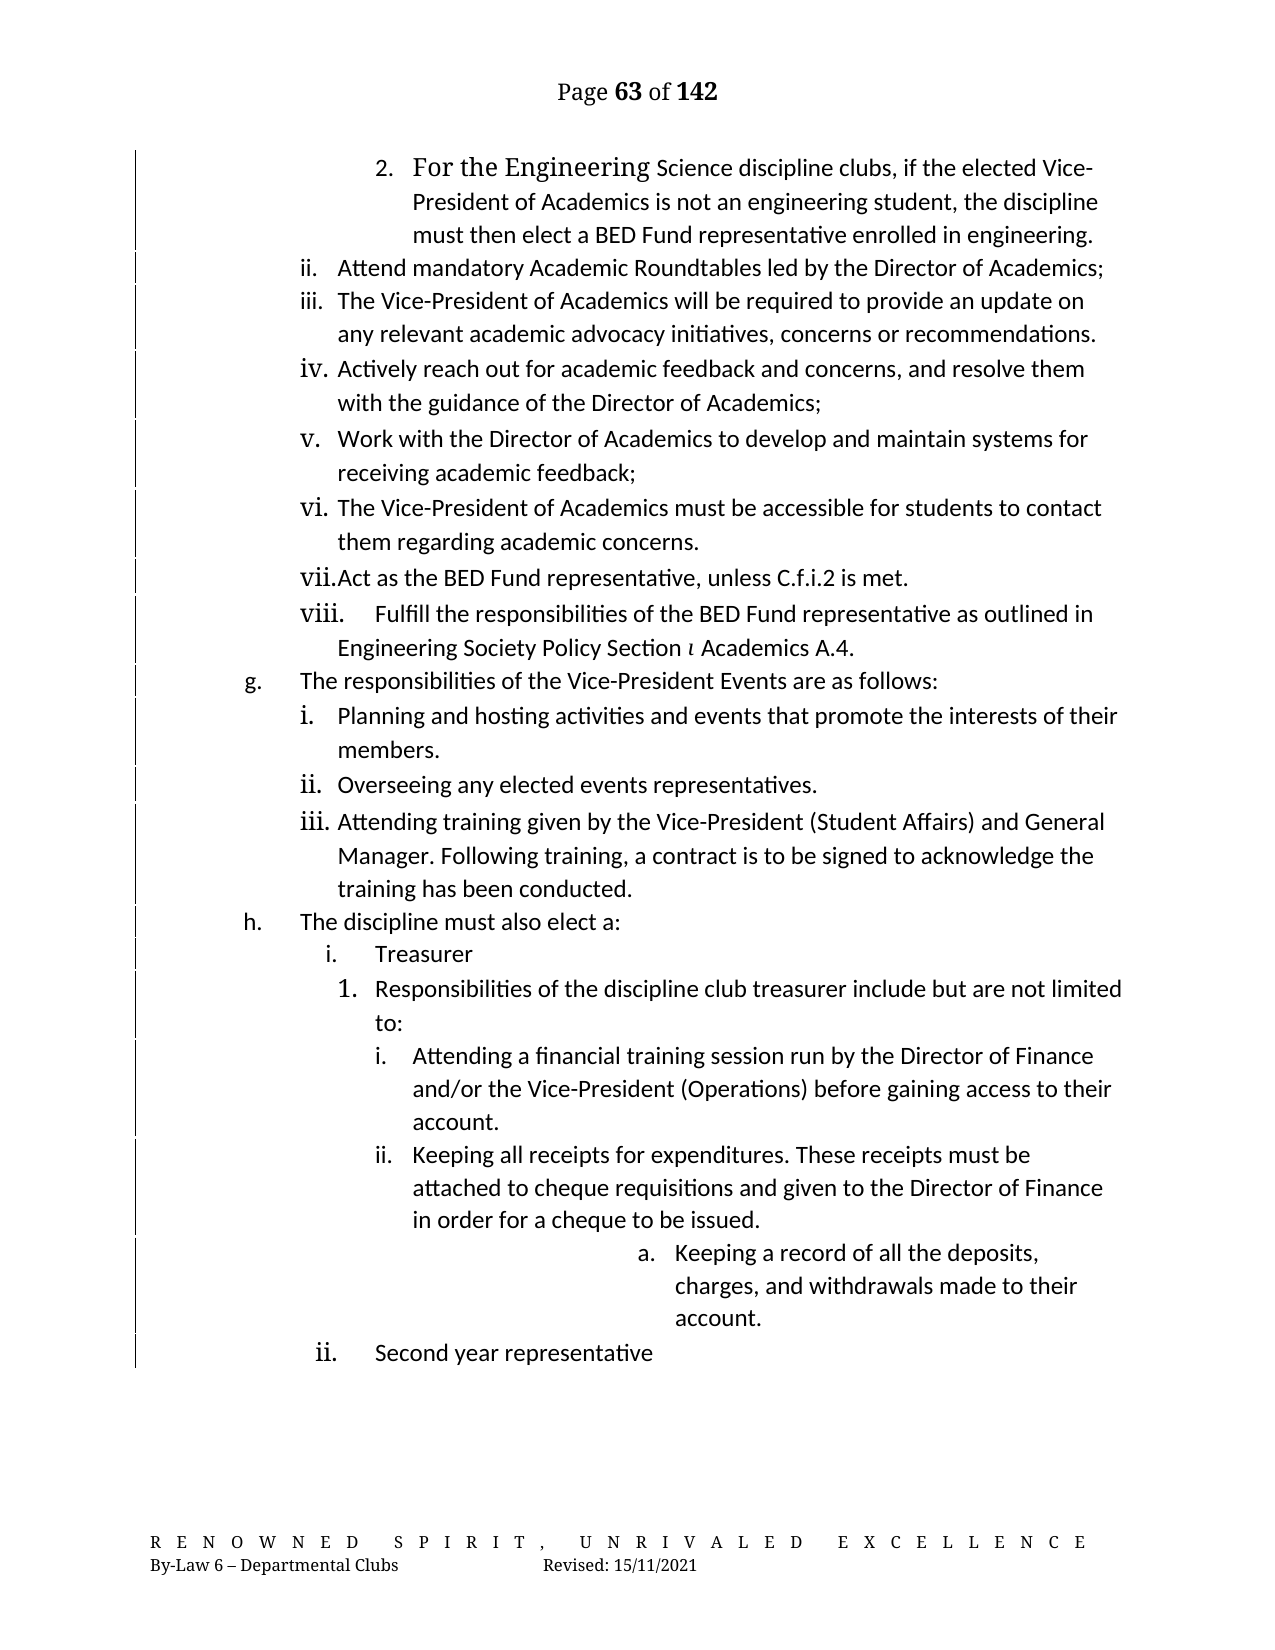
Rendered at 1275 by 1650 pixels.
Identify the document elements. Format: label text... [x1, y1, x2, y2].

list For the Engineering Science discipline clubs, if the elected Vice-President of Academics is not an engineering student, the discipline must then elect a BED Fund representative enrolled in engineering. [375, 150, 1125, 250]
list The discipline must also elect a: [262, 906, 1125, 937]
list Responsibilities of the discipline club treasurer include but are not limited to: [337, 971, 1125, 1038]
list Attending a financial training session run by the Director of Finance and/or the Vice-President (Operations) before gaining access to their account. [375, 1040, 1125, 1136]
list Planning and hosting activities and events that promote the interests of their members. [300, 698, 1125, 764]
list Keeping all receipts for expenditures. These receipts must be attached to cheque requisitions and given to the Director of Finance in order for a cheque to be issued. [375, 1139, 1125, 1235]
list Work with the Director of Academics to develop and maintain systems for receiving academic feedback; [300, 420, 1125, 487]
list The Vice-President of Academics will be required to provide an update on any relevant academic advocacy initiatives, concerns or recommendations. [300, 285, 1125, 349]
list Overseeing any elected events representatives. [300, 767, 1125, 801]
list Second year representative [337, 1334, 1125, 1368]
list The Vice-President of Academics must be accessible for students to contact them regarding academic concerns. [300, 490, 1125, 557]
list Act as the BED Fund representative, unless C.f.i.2 is met. [300, 559, 1125, 593]
list Actively reach out for academic feedback and concerns, and resolve them with the guidance of the Director of Academics; [300, 351, 1125, 418]
list Keeping a record of all the deposits, charges, and withdrawals made to their account. [637, 1237, 1125, 1333]
list Treasurer [337, 938, 1125, 969]
list Fulfill the responsibilities of the BED Fund representative as outlined in Engineering Society Policy Section Academics A.4. [300, 596, 1125, 663]
list Attend mandatory Academic Roundtables led by the Director of Academics; [300, 252, 1125, 283]
list Attending training given by the Vice-President (Student Affairs) and General Manager. Following training, a contract is to be signed to acknowledge the training has been conducted. [300, 804, 1125, 904]
list The responsibilities of the Vice-President Events are as follows: [262, 665, 1125, 696]
